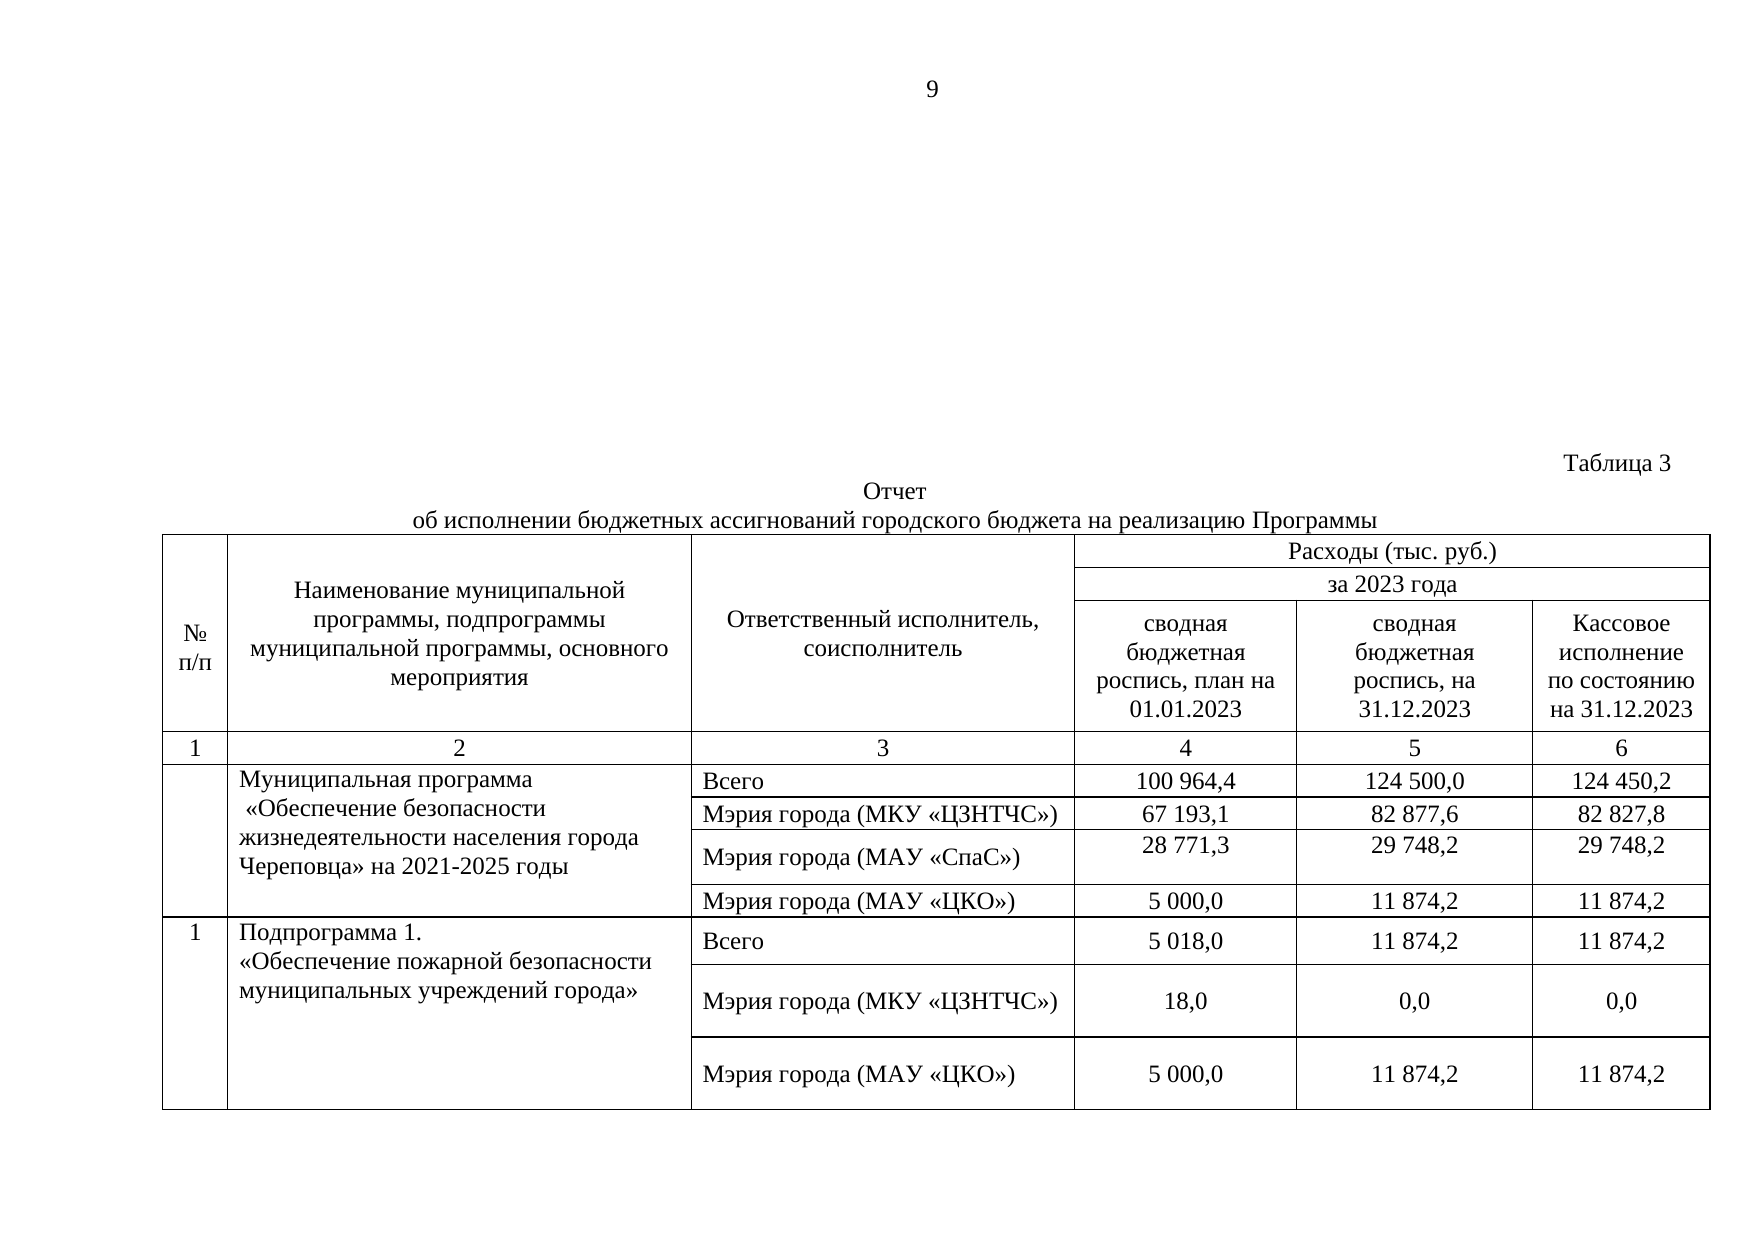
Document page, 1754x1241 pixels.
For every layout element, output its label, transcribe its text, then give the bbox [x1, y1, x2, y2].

table_cell Мэрия города (МАУ «ЦКО») [692, 1038, 1074, 1109]
table_cell 11 874,2 [1533, 885, 1709, 916]
table_cell 124 500,0 [1297, 765, 1532, 796]
table_cell [163, 765, 227, 916]
table_cell 11 874,2 [1297, 1038, 1532, 1109]
table_cell 11 874,2 [1297, 885, 1532, 916]
table_cell Кассовое исполнение по состоянию на 31.12.2023 [1533, 601, 1709, 731]
table_cell Всего [692, 765, 1074, 796]
text Таблица 3 [118, 448, 1671, 476]
table_cell 29 748,2 [1533, 830, 1709, 884]
table_cell 67 193,1 [1075, 798, 1296, 829]
table_cell 0,0 [1297, 965, 1532, 1036]
table_cell 18,0 [1075, 965, 1296, 1036]
table_header Ответственный исполнитель, соисполнитель [692, 535, 1074, 731]
table_cell Мэрия города (МАУ «СпаС») [692, 830, 1074, 884]
table_cell 0,0 [1533, 965, 1709, 1036]
table_cell 28 771,3 [1075, 830, 1296, 884]
table_cell 6 [1533, 732, 1709, 763]
table_cell 5 018,0 [1075, 918, 1296, 963]
table_cell Всего [692, 918, 1074, 963]
table_cell Муниципальная программа «Обеспечение безопасности жизнедеятельности населения города Череповца» на 2021-2025 годы [228, 765, 691, 916]
table_cell 4 [1075, 732, 1296, 763]
table_cell 100 964,4 [1075, 765, 1296, 796]
table_cell 5 000,0 [1075, 1038, 1296, 1109]
table_cell 11 874,2 [1533, 1038, 1709, 1109]
table_cell Мэрия города (МАУ «ЦКО») [692, 885, 1074, 916]
table_cell 5 [1297, 732, 1532, 763]
table_cell 1 [163, 918, 227, 1109]
table_header Наименование муниципальной программы, подпрограммы муниципальной программы, основного мероприятия [228, 535, 691, 731]
table_cell 82 827,8 [1533, 798, 1709, 829]
table_cell 82 877,6 [1297, 798, 1532, 829]
table_cell 11 874,2 [1533, 918, 1709, 963]
table_cell 1 [163, 732, 227, 763]
table_cell 5 000,0 [1075, 885, 1296, 916]
table_header № п/п [163, 535, 227, 731]
table_cell 3 [692, 732, 1074, 763]
text об исполнении бюджетных ассигнований городского бюджета на реализацию Программы [118, 505, 1671, 534]
table_cell 124 450,2 [1533, 765, 1709, 796]
table_cell Мэрия города (МКУ «ЦЗНТЧС») [692, 965, 1074, 1036]
table_cell 2 [228, 732, 691, 763]
table_cell Подпрограмма 1. «Обеспечение пожарной безопасности муниципальных учреждений города» [228, 918, 691, 1109]
table_cell 11 874,2 [1297, 918, 1532, 963]
table_header Расходы (тыс. руб.) [1075, 535, 1709, 567]
table_cell за 2023 года [1075, 568, 1709, 599]
text Отчет [118, 476, 1671, 505]
table_cell 29 748,2 [1297, 830, 1532, 884]
table_cell Мэрия города (МКУ «ЦЗНТЧС») [692, 798, 1074, 829]
table_cell сводная бюджетная роспись, на 31.12.2023 [1297, 601, 1532, 731]
table_cell сводная бюджетная роспись, план на 01.01.2023 [1075, 601, 1296, 731]
